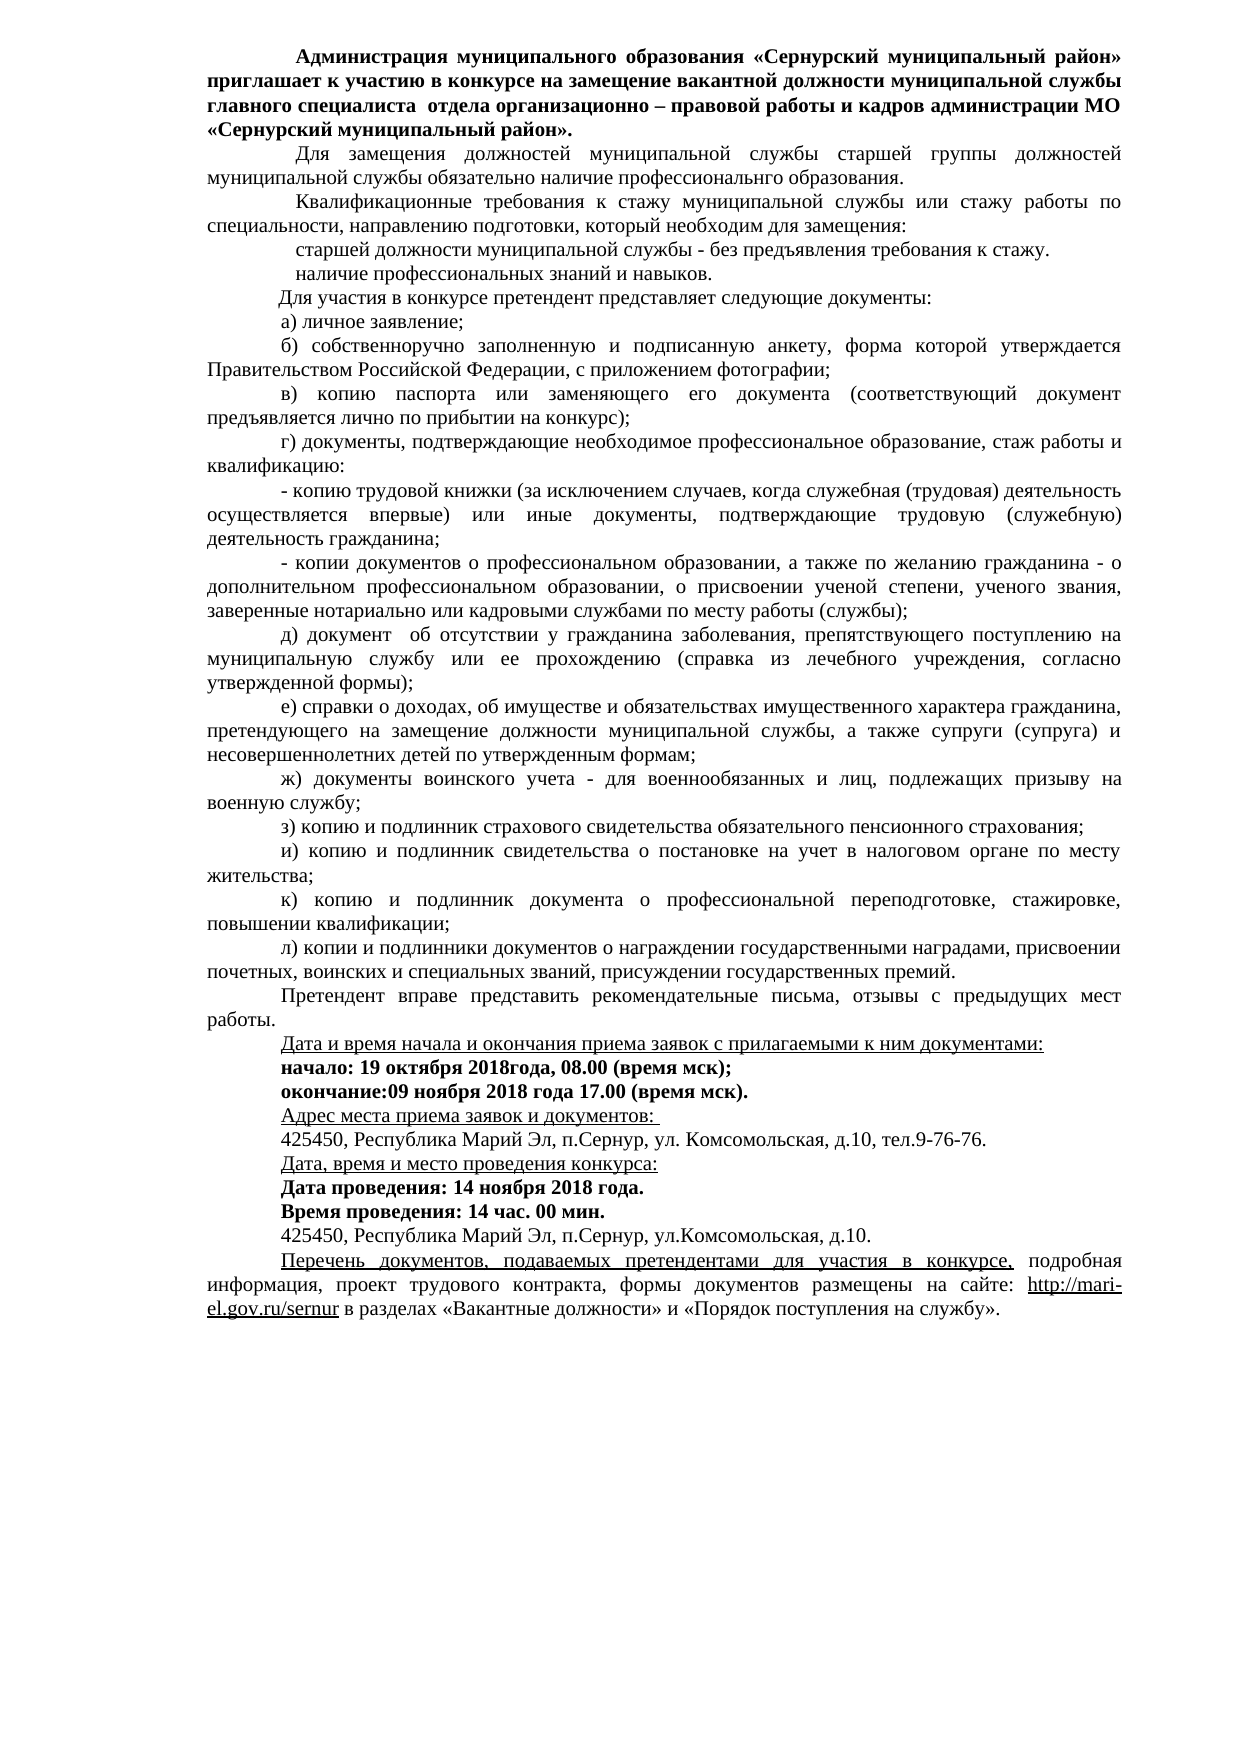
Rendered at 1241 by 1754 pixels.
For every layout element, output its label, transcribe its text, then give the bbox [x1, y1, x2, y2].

text д) документ об отсутствии у гражданина заболевания, препятствующего поступлению на муниципальную службу или ее прохождению (справка из лечебного учреждения, согласно утвержденной формы); [207, 622, 1122, 694]
text г) документы, подтверждающие необходимое профессиональное образование, стаж работы и квалификацию: [207, 429, 1122, 477]
text Дата и время начала и окончания приема заявок с прилагаемыми к ним документами: [207, 1031, 1122, 1055]
text к) копию и подлинник документа о профессиональной переподготовке, стажировке, повышении квалификации; [207, 887, 1122, 935]
text л) копии и подлинники документов о награждении государственными наградами, присвоении почетных, воинских и специальных званий, присуждении государственных премий. [207, 935, 1122, 983]
text а) личное заявление; [207, 309, 1122, 333]
text 425450, Республика Марий Эл, п.Сернур, ул.Комсомольская, д.10. [207, 1223, 1122, 1247]
text 425450, Республика Марий Эл, п.Сернур, ул. Комсомольская, д.10, тел.9-76-76. [207, 1127, 1122, 1151]
text ж) документы воинского учета - для военнообязанных и лиц, подлежащих призыву на военную службу; [207, 766, 1122, 814]
text наличие профессиональных знаний и навыков. [207, 261, 1122, 285]
text и) копию и подлинник свидетельства о постановке на учет в налоговом органе по месту жительства; [207, 838, 1122, 887]
text Для замещения должностей муниципальной службы старшей группы должностей муниципальной службы обязательно наличие профессиональнго образования. [207, 141, 1122, 189]
text окончание:09 ноября 2018 года 17.00 (время мск). [207, 1079, 1122, 1103]
text в) копию паспорта или заменяющего его документа (соответствующий документ предъявляется лично по прибытии на конкурс); [207, 381, 1122, 429]
text Для участия в конкурсе претендент представляет следующие документы: [207, 285, 1121, 309]
text - копии документов о профессиональном образовании, а также по желанию гражданина - о дополнительном профессиональном образовании, о присвоении ученой степени, ученого звания, заверенные нотариально или кадровыми службами по месту работы (службы); [207, 550, 1122, 622]
text Время проведения: 14 час. 00 мин. [207, 1199, 1122, 1223]
text Адрес места приема заявок и документов: [207, 1103, 1122, 1127]
text Квалификационные требования к стажу муниципальной службы или стажу работы по специальности, направлению подготовки, который необходим для замещения: [207, 189, 1122, 237]
text е) справки о доходах, об имуществе и обязательствах имущественного характера гражданина, претендующего на замещение должности муниципальной службы, а также супруги (супруга) и несовершеннолетних детей по утвержденным формам; [207, 694, 1122, 766]
text - копию трудовой книжки (за исключением случаев, когда служебная (трудовая) деятельность осуществляется впервые) или иные документы, подтверждающие трудовую (служебную) деятельность гражданина; [207, 477, 1122, 550]
text старшей должности муниципальной службы - без предъявления требования к стажу. [207, 237, 1122, 261]
text б) собственноручно заполненную и подписанную анкету, форма которой утверждается Правительством Российской Федерации, с приложением фотографии; [207, 333, 1122, 381]
text Претендент вправе представить рекомендательные письма, отзывы с предыдущих мест работы. [207, 983, 1122, 1031]
text Дата, время и место проведения конкурса: [207, 1151, 1122, 1175]
text Перечень документов, подаваемых претендентами для участия в конкурсе, подробная информация, проект трудового контракта, формы документов размещены на сайте: http://mari-el.gov.ru/sernur в разделах «Вакантные должности» и «Порядок поступления на службу». [207, 1247, 1122, 1320]
text Администрация муниципального образования «Сернурский муниципальный район» приглашает к участию в конкурсе на замещение вакантной должности муниципальной службы главного специалиста отдела организационно – правовой работы и кадров администрации МО «Сернурский муниципальный район». [207, 44, 1122, 141]
text з) копию и подлинник страхового свидетельства обязательного пенсионного страхования; [207, 814, 1122, 838]
text начало: 19 октября 2018года, 08.00 (время мск); [207, 1055, 1122, 1079]
text Дата проведения: 14 ноября 2018 года. [207, 1175, 1122, 1199]
